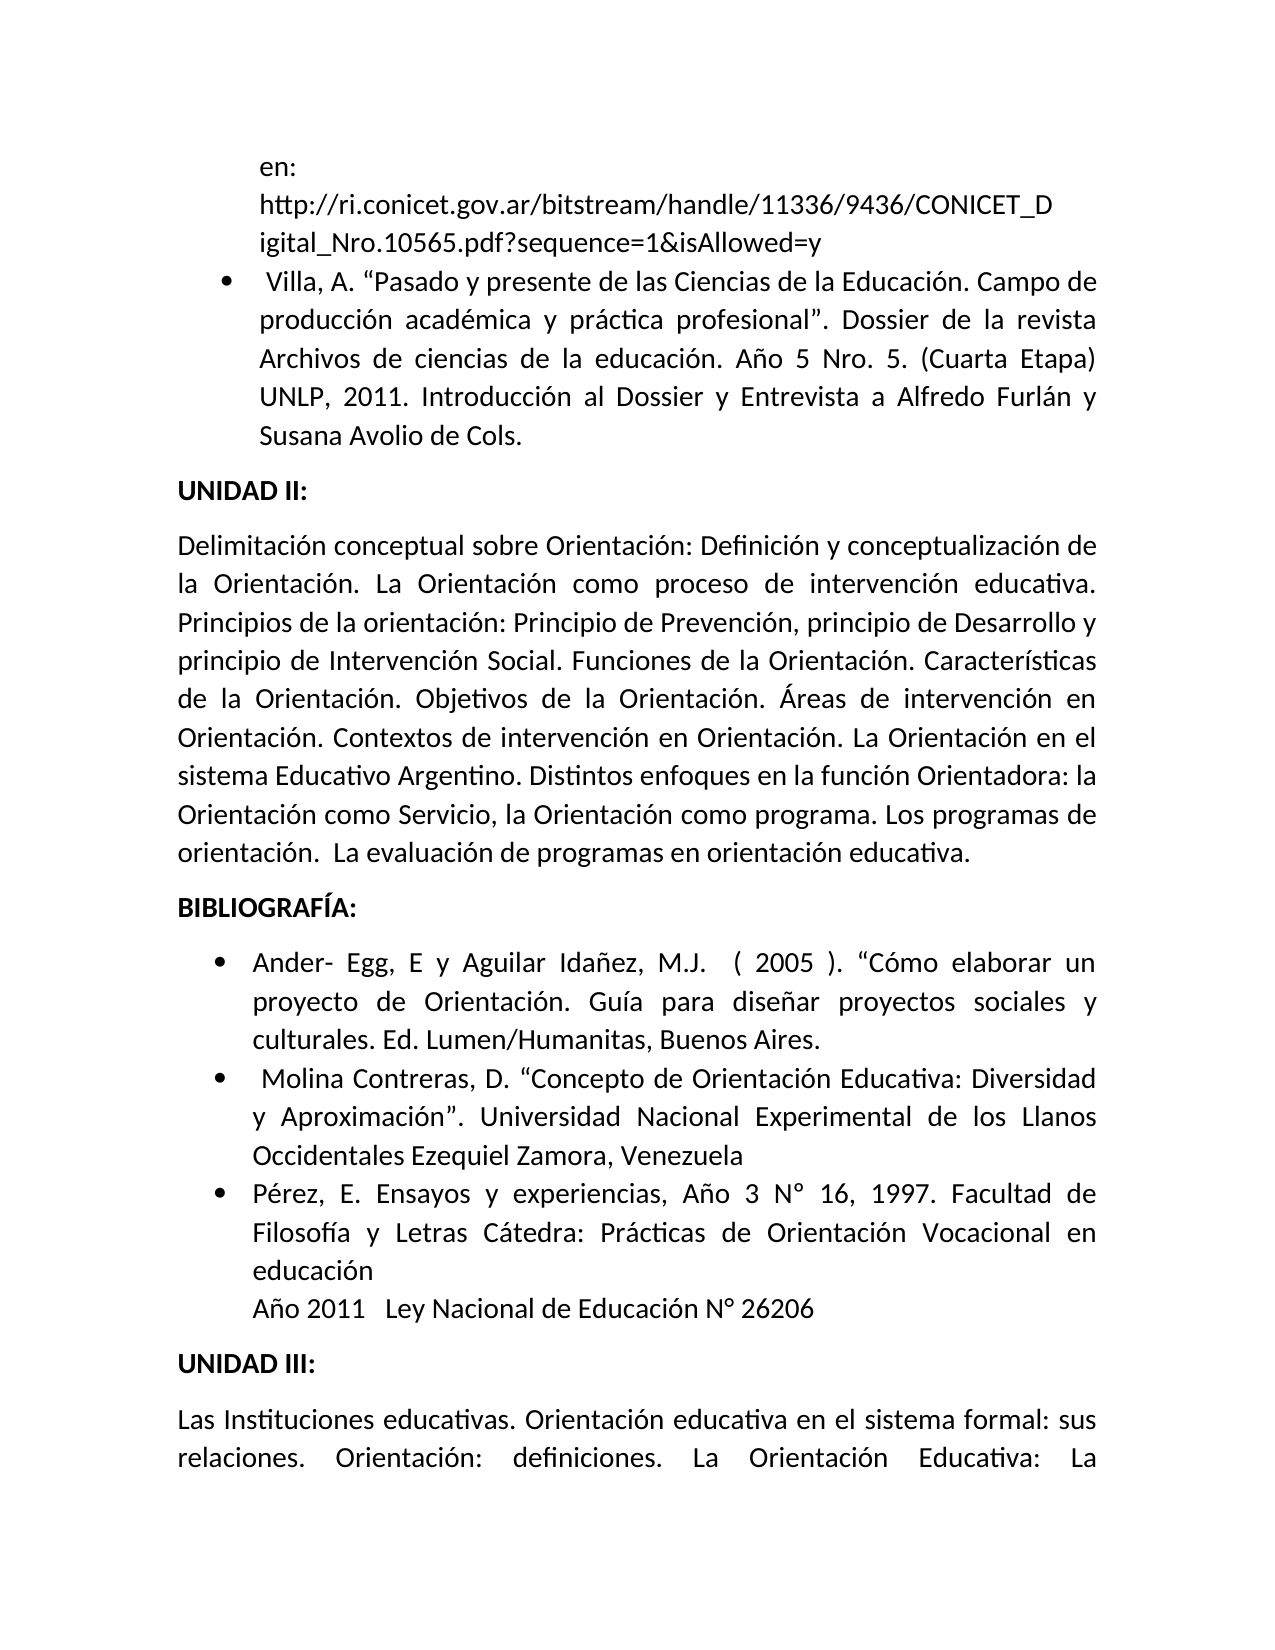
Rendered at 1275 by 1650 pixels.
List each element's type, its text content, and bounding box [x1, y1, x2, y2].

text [177, 1401, 1098, 1475]
list Villa, A. “Pasado y presente de las Ciencias de la Educación. Campo de producción académica y práctica profesional”. Dossier de la revista Archivos de ciencias de la educación. Año 5 Nro. 5. (Cuarta Etapa) UNLP, 2011. Introducción al Dossier y Entrevista a Alfredo Furlán y Susana Avolio de Cols. [222, 263, 1098, 452]
list Molina Contreras, D. “Concepto de Orientación Educativa: Diversidad y Aproximación”. Universidad Nacional Experimental de los Llanos Occidentales Ezequiel Zamora, Venezuela [215, 1060, 1098, 1172]
text BIBLIOGRAFÍA: [177, 889, 1098, 925]
list Pérez, E. Ensayos y experiencias, Año 3 Nº 16, 1997. Facultad de Filosofía y Letras Cátedra: Prácticas de Orientación Vocacional en educación Año 2011 Ley Nacional de Educación N° 26206 [215, 1175, 1098, 1326]
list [222, 148, 1098, 260]
text UNIDAD II: [177, 472, 1098, 507]
text Delimitación conceptual sobre Orientación: Definición y conceptualización de la Orientación. La Orientación como proceso de intervención educativa. Principios de la orientación: Principio de Prevención, principio de Desarrollo y principio de Intervención Social. Funciones de la Orientación. Características de la Orientación. Objetivos de la Orientación. Áreas de intervención en Orientación. Contextos de intervención en Orientación. La Orientación en el sistema Educativo Argentino. Distintos enfoques en la función Orientadora: la Orientación como Servicio, la Orientación como programa. Los programas de orientación. La evaluación de programas en orientación educativa. [177, 527, 1098, 870]
list Ander- Egg, E y Aguilar Idañez, M.J. ( 2005 ). “Cómo elaborar un proyecto de Orientación. Guía para diseñar proyectos sociales y culturales. Ed. Lumen/Humanitas, Buenos Aires. [215, 944, 1098, 1057]
text UNIDAD III: [177, 1346, 1098, 1381]
